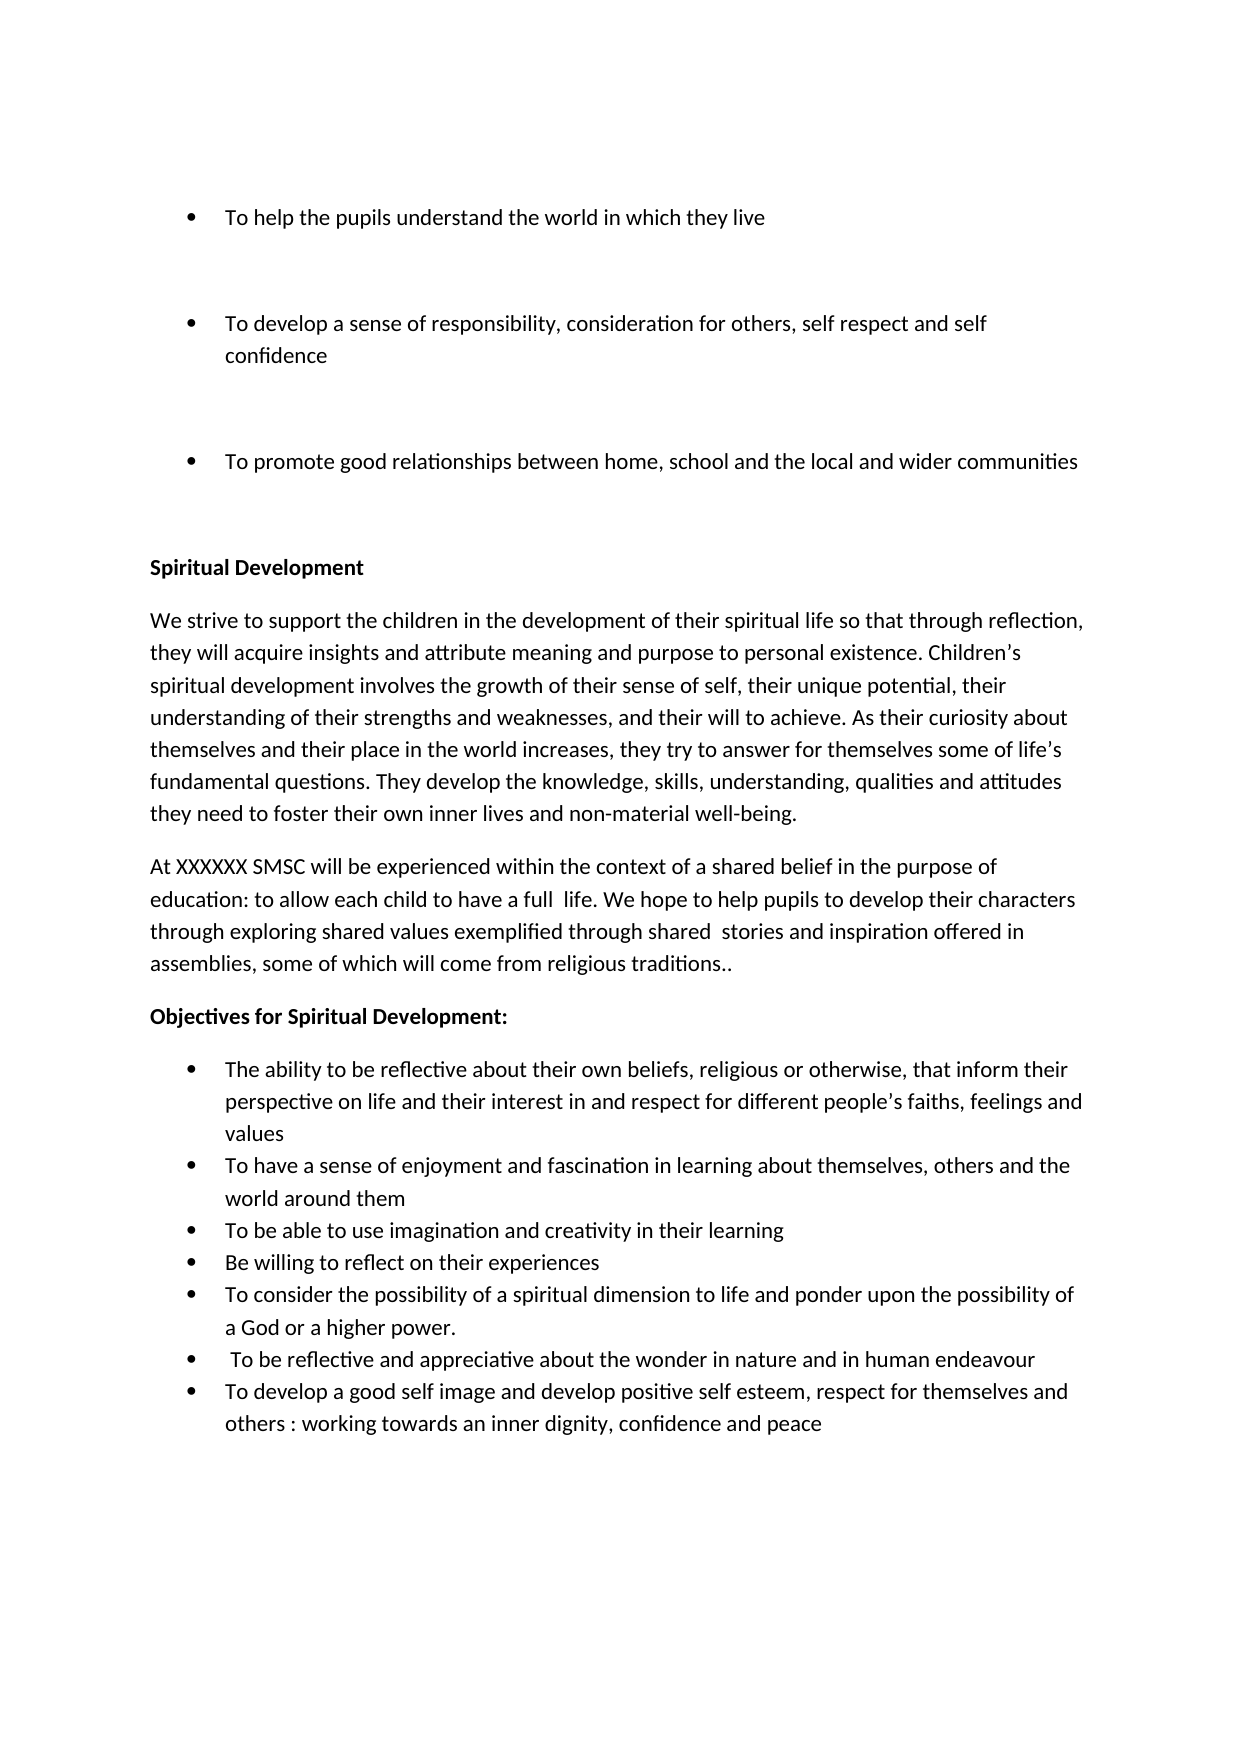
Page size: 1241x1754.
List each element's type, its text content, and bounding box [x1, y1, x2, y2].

list To help the pupils understand the world in which they live [187, 203, 1090, 231]
list To promote good relationships between home, school and the local and wider communities [187, 447, 1090, 475]
list To develop a sense of responsibility, consideration for others, self respect and self confidence [187, 309, 1090, 369]
text Objectives for Spiritual Development: [150, 1002, 1090, 1030]
list To have a sense of enjoyment and fascination in learning about themselves, others and the world around them [187, 1152, 1090, 1212]
text At XXXXXX SMSC will be experienced within the context of a shared belief in the purpose of education: to allow each child to have a full life. We hope to help pupils to develop their characters through exploring shared values exemplified through shared stories and inspiration offered in assemblies, some of which will come from religious traditions.. [150, 852, 1090, 977]
list To develop a good self image and develop positive self esteem, respect for themselves and others : working towards an inner dignity, confidence and peace [187, 1377, 1090, 1437]
list To be able to use imagination and creativity in their learning [187, 1216, 1090, 1244]
list The ability to be reflective about their own beliefs, religious or otherwise, that inform their perspective on life and their interest in and respect for different people’s faiths, feelings and values [187, 1055, 1090, 1147]
list To consider the possibility of a spiritual dimension to life and ponder upon the possibility of a God or a higher power. [187, 1280, 1090, 1341]
list To be reflective and appreciative about the wonder in nature and in human endeavour [187, 1345, 1090, 1373]
text Spiritual Development [150, 553, 1090, 581]
list Be willing to reflect on their experiences [187, 1248, 1090, 1276]
text We strive to support the children in the development of their spiritual life so that through reflection, they will acquire insights and attribute meaning and purpose to personal existence. Children’s spiritual development involves the growth of their sense of self, their unique potential, their understanding of their strengths and weaknesses, and their will to achieve. As their curiosity about themselves and their place in the world increases, they try to answer for themselves some of life’s fundamental questions. They develop the knowledge, skills, understanding, qualities and attitudes they need to foster their own inner lives and non-material well-being. [150, 606, 1090, 827]
